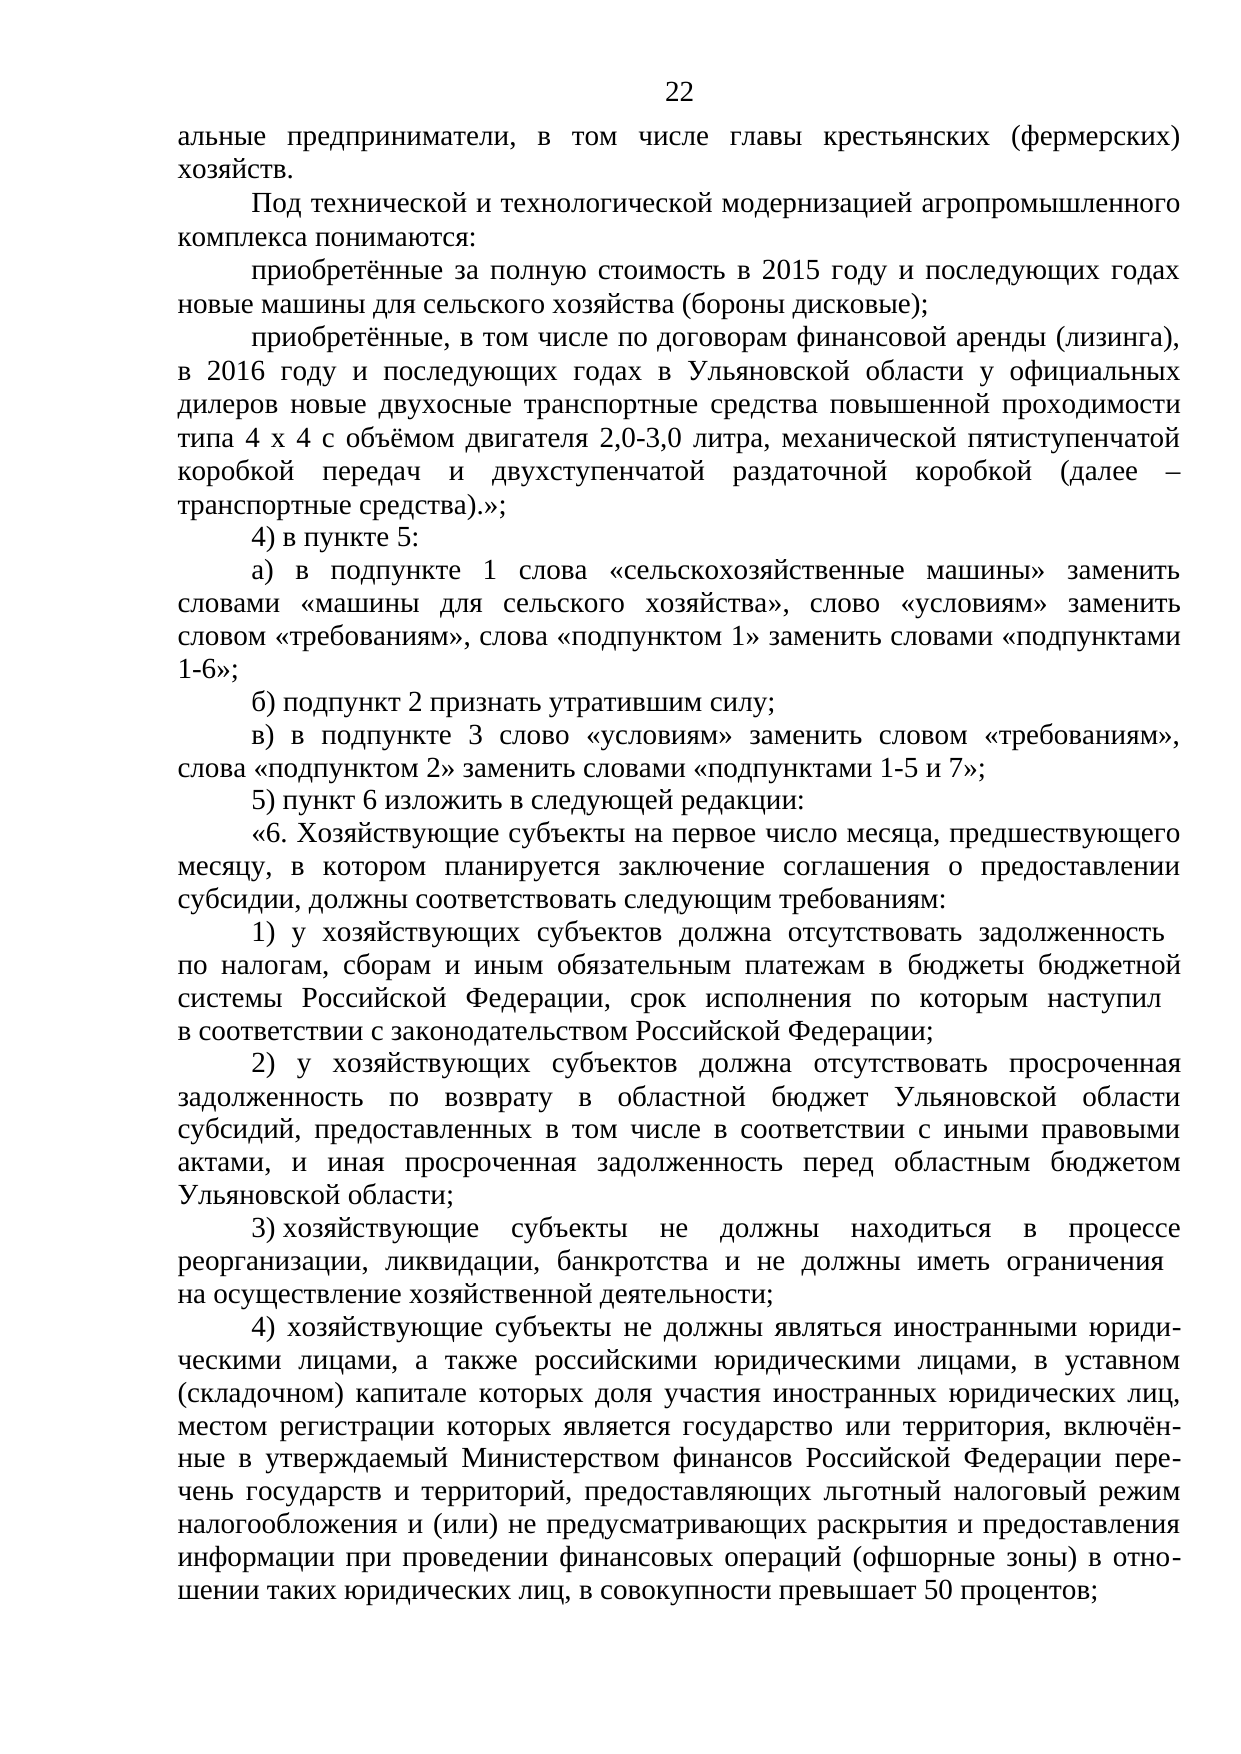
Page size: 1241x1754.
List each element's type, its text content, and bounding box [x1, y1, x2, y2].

text а) в подпункте 1 слова «сельскохозяйственные машины» заменить словами «машины для сельского хозяйства», слово «условиям» заменить словом «требованиям», слова «подпунктом 1» заменить словами «подпунктами 1-6»; [177, 553, 1181, 685]
text Под технической и технологической модернизацией агропромышленного комплекса понимаются: [177, 185, 1181, 252]
text 3) хозяйствующие субъекты не должны находиться в процессе реорганизации, ликвидации, банкротства и не должны иметь ограничения на осуществление хозяйственной деятельности; [177, 1211, 1181, 1310]
text приобретённые за полную стоимость в 2015 году и последующих годах новые машины для сельского хозяйства (бороны дисковые); [177, 252, 1181, 319]
text 5) пункт 6 изложить в следующей редакции: [177, 783, 1181, 816]
text 4) в пункте 5: [177, 521, 1181, 553]
text в) в подпункте 3 слово «условиям» заменить словом «требованиям», слова «подпунктом 2» заменить словами «подпунктами 1-5 и 7»; [177, 718, 1181, 783]
text 2) у хозяйствующих субъектов должна отсутствовать просроченная задолженность по возврату в областной бюджет Ульяновской области субсидий, предоставленных в том числе в соответствии с иными правовыми актами, и иная просроченная задолженность перед областным бюджетом Ульяновской области; [177, 1047, 1181, 1211]
text «6. Хозяйствующие субъекты на первое число месяца, предшествующего месяцу, в котором планируется заключение соглашения о предоставлении субсидии, должны соответствовать следующим требованиям: [177, 816, 1181, 915]
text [177, 118, 1181, 185]
text 4) хозяйствующие субъекты не должны являться иностранными юридическими лицами, а также российскими юридическими лицами, в уставном (складочном) капитале которых доля участия иностранных юридических лиц, местом регистрации которых является государство или территория, включённые в утверждаемый Министерством финансов Российской Федерации перечень государств и территорий, предоставляющих льготный налоговый режим налогообложения и (или) не предусматривающих раскрытия и предоставления информации при проведении финансовых операций (офшорные зоны) в отношении таких юридических лиц, в совокупности превышает 50 процентов; [177, 1310, 1181, 1606]
text приобретённые, в том числе по договорам финансовой аренды (лизинга), в 2016 году и последующих годах в Ульяновской области у официальных дилеров новые двухосные транспортные средства повышенной проходимости типа 4 x 4 с объёмом двигателя 2,0-3,0 литра, механической пятиступенчатой коробкой передач и двухступенчатой раздаточной коробкой (далее – транспортные средства).»; [177, 319, 1181, 521]
text 1) у хозяйствующих субъектов должна отсутствовать задолженность по налогам, сборам и иным обязательным платежам в бюджеты бюджетной системы Российской Федерации, срок исполнения по которым наступил в соответствии с законодательством Российской Федерации; [177, 915, 1181, 1047]
text б) подпункт 2 признать утратившим силу; [177, 685, 1181, 718]
